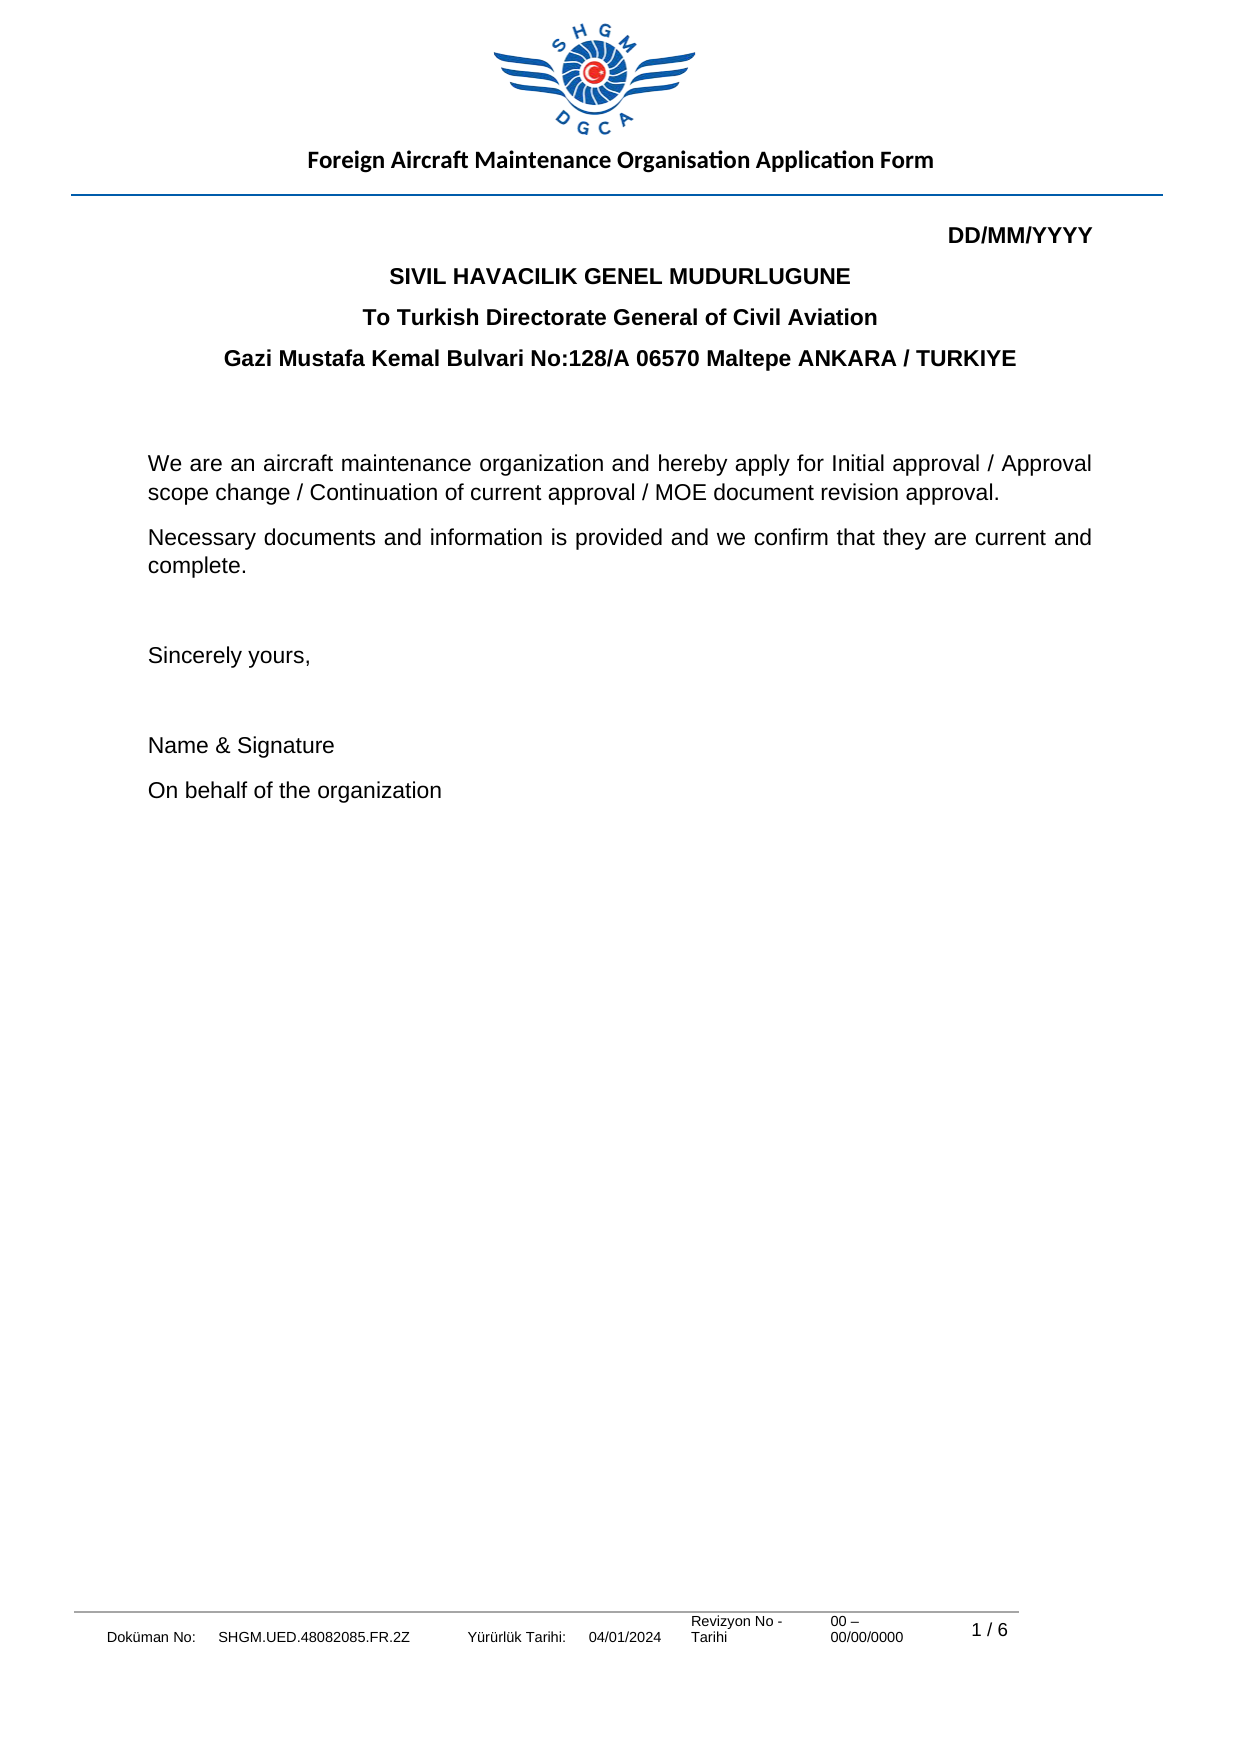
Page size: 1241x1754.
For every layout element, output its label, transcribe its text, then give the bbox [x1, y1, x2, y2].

text We are an aircraft maintenance organization and hereby apply for Initial approval / Approval scope change / Continuation of current approval / MOE document revision approval. [148, 450, 1093, 505]
text Name & Signature [148, 732, 1093, 759]
picture [493, 23, 696, 135]
text Sincerely yours, [148, 642, 1093, 668]
text Necessary documents and information is provided and we confirm that they are current and complete. [148, 523, 1093, 578]
text DD/MM/YYYY [148, 222, 1093, 248]
text On behalf of the organization [148, 777, 1093, 804]
text SIVIL HAVACILIK GENEL MUDURLUGUNE [148, 263, 1093, 289]
text Gazi Mustafa Kemal Bulvari No:128/A 06570 Maltepe ANKARA / TURKIYE [148, 345, 1093, 371]
text To Turkish Directorate General of Civil Aviation [148, 304, 1093, 330]
